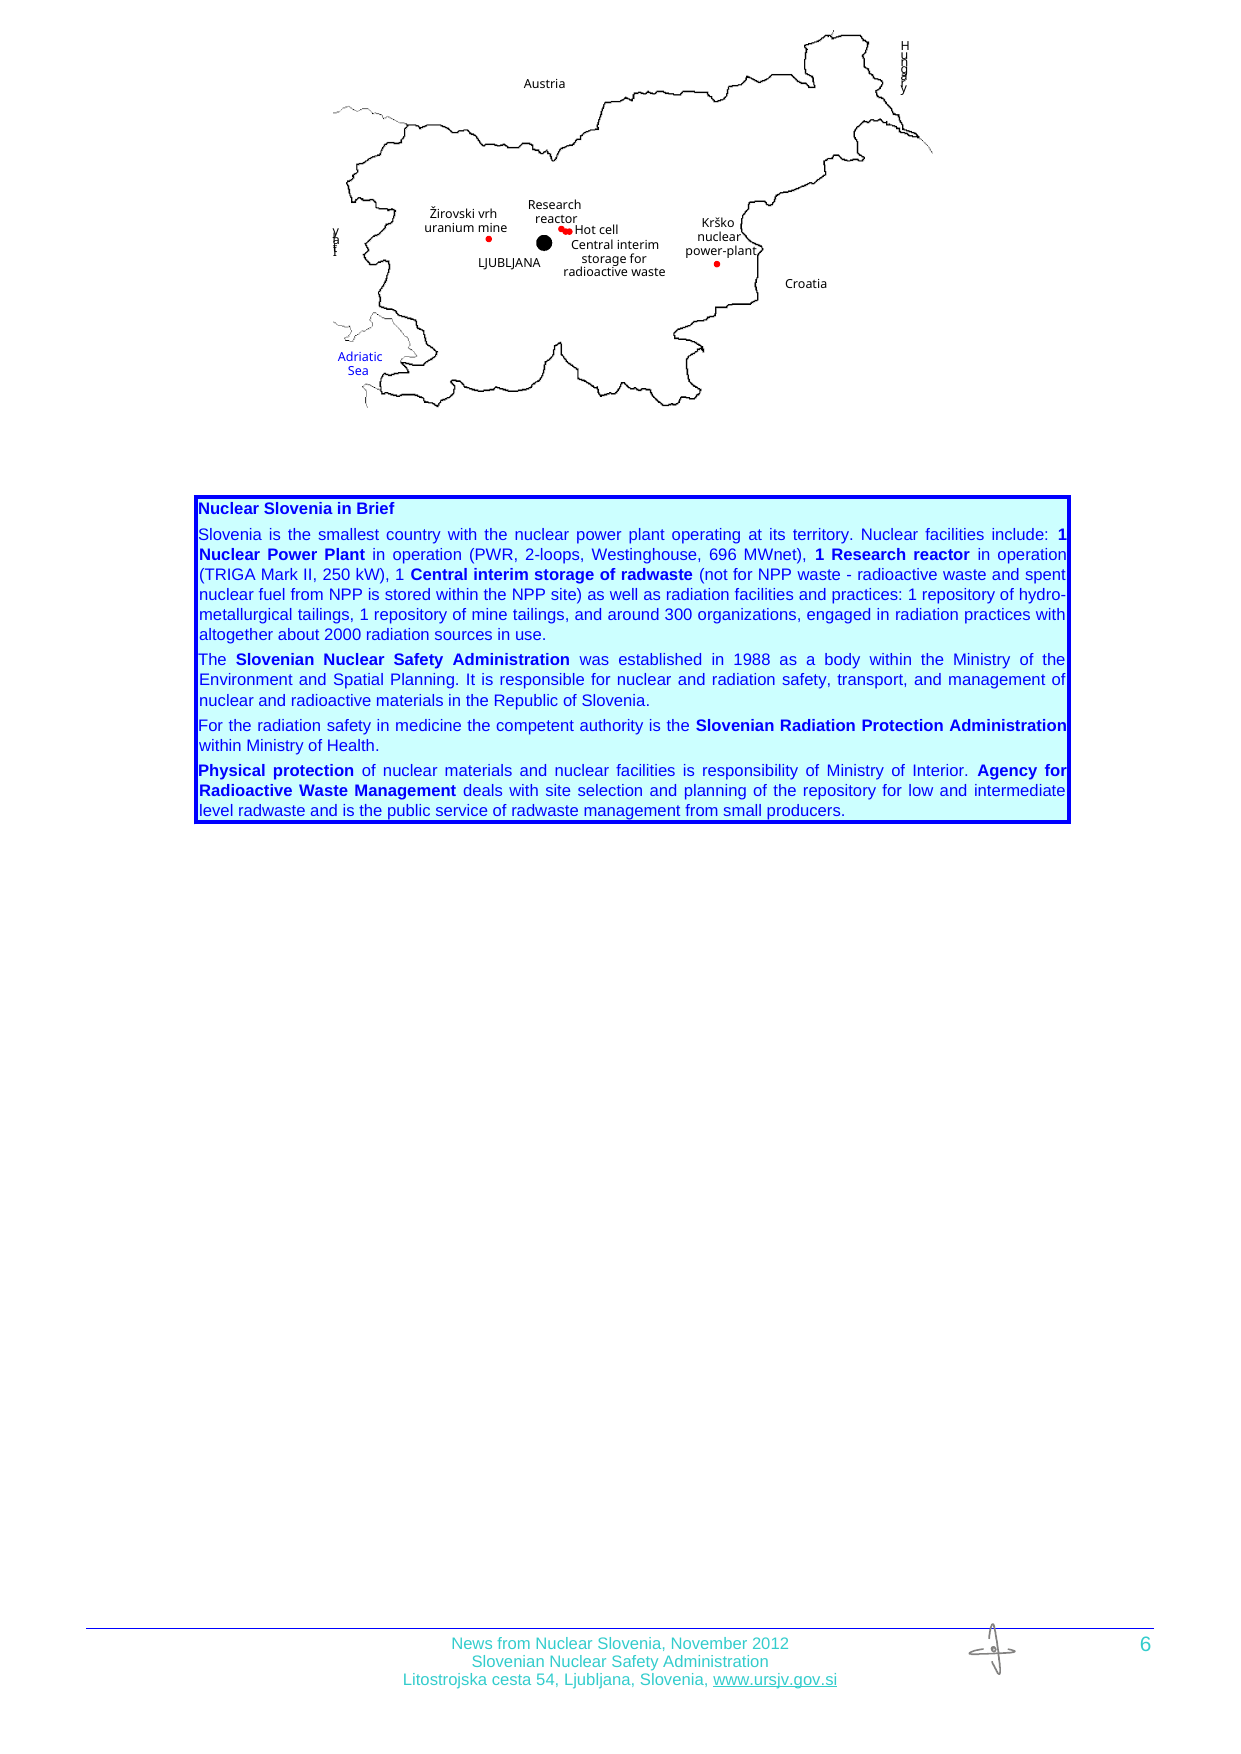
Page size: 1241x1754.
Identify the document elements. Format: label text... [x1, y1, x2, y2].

text Physical protection of nuclear materials and nuclear facilities is responsibility of Ministry of Interior. Agency for Radioactive Waste Management deals with site selection and planning of the repository for low and intermediate level radwaste and is the public service of radwaste management from small producers. [198, 757, 1067, 820]
text The Slovenian Nuclear Safety Administration was established in 1988 as a body within the Ministry of the Environment and Spatial Planning. It is responsible for nuclear and radiation safety, transport, and management of nuclear and radioactive materials in the Republic of Slovenia. [198, 646, 1067, 709]
text Nuclear Slovenia in Brief [198, 499, 1067, 518]
text Slovenia is the smallest country with the nuclear power plant operating at its territory. Nuclear facilities include: 1 Nuclear Power Plant in operation (PWR, 2-loops, Westinghouse, 696 MWnet), 1 Research reactor in operation (TRIGA Mark II, 250 kW), 1 Central interim storage of radwaste (not for NPP waste - radioactive waste and spent nuclear fuel from NPP is stored within the NPP site) as well as radiation facilities and practices: 1 repository of hydro-metallurgical tailings, 1 repository of mine tailings, and around 300 organizations, engaged in radiation practices with altogether about 2000 radiation sources in use. [198, 520, 1067, 644]
picture [333, 30, 933, 408]
text For the radiation safety in medicine the competent authority is the Slovenian Radiation Protection Administration within Ministry of Health. [198, 711, 1067, 755]
